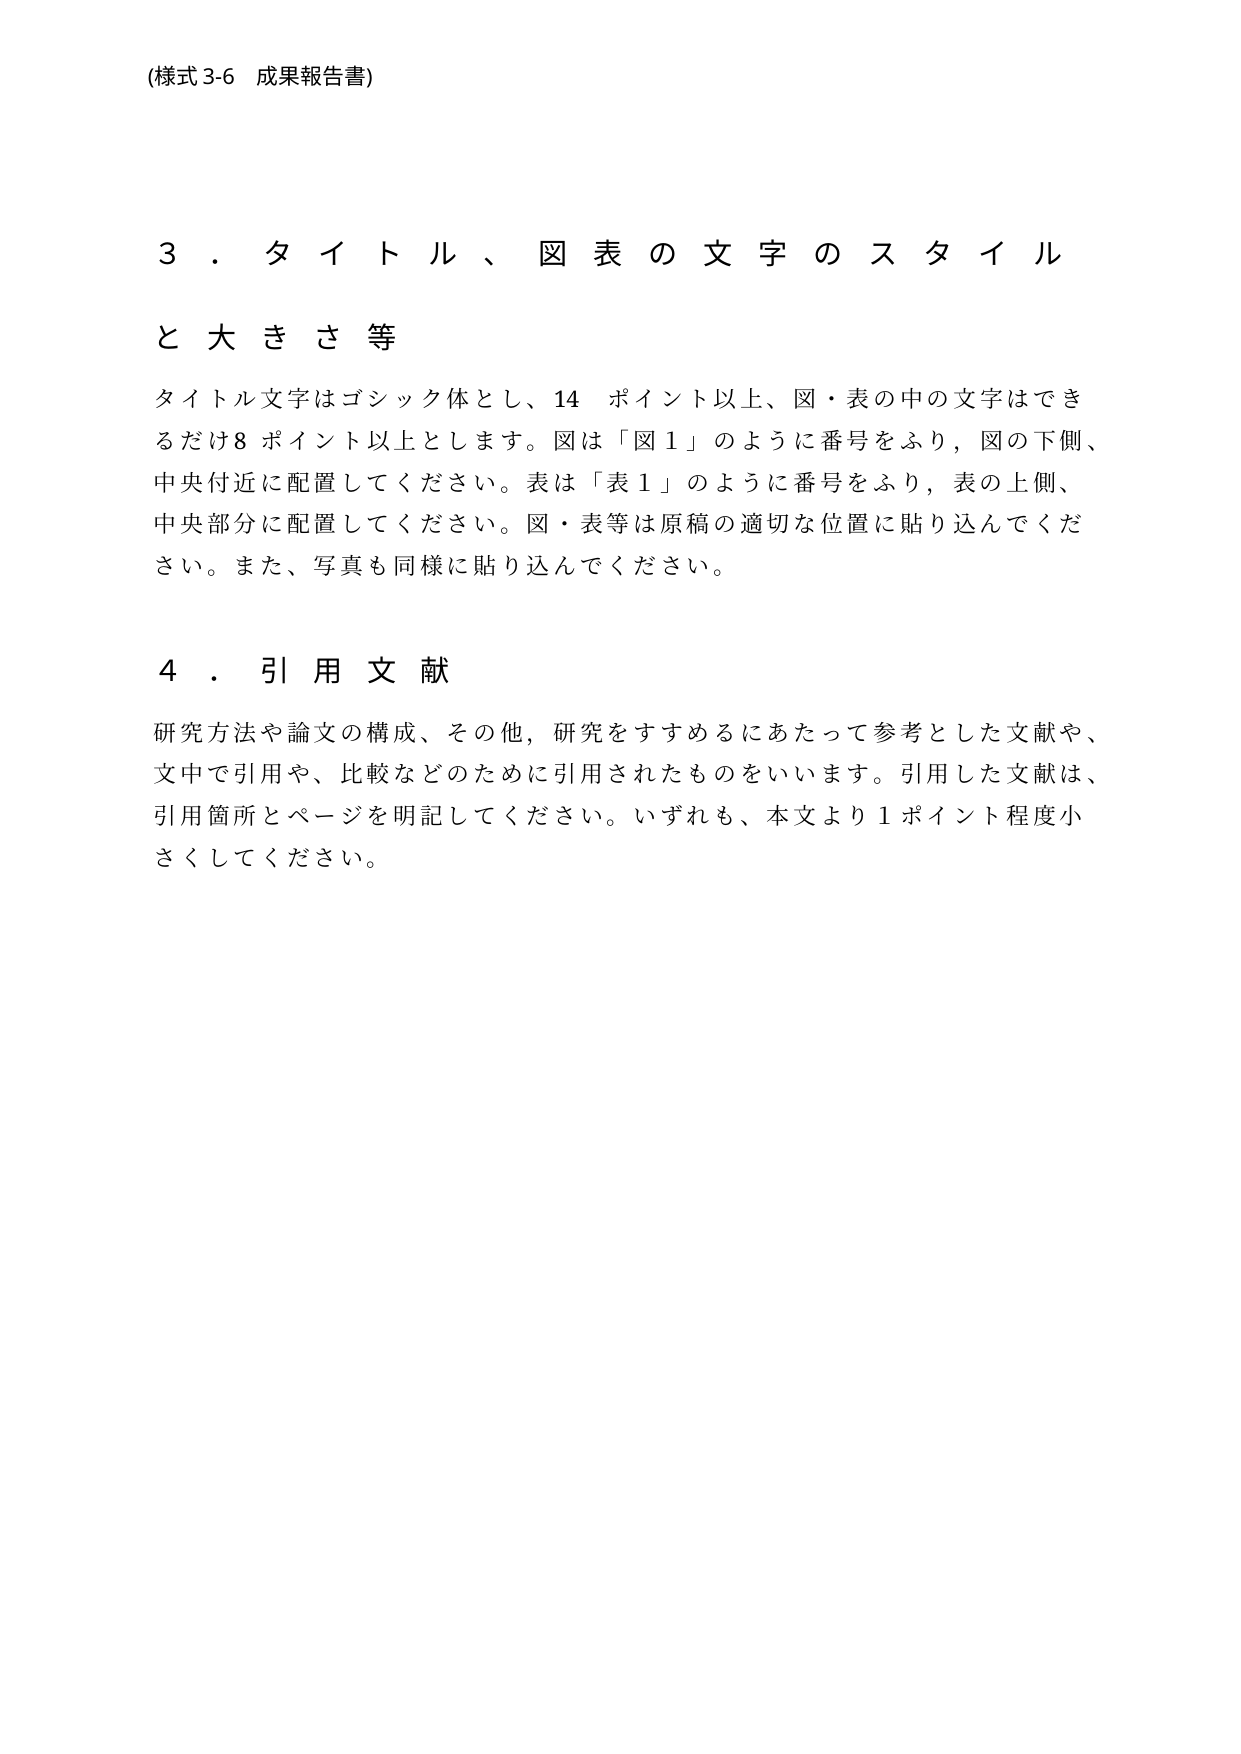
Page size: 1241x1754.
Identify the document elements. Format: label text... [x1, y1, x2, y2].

text ３．タイトル、図表の文字のスタイルと大きさ等 [153, 210, 1087, 377]
text タイトル文字はゴシック体とし、14 ポイント以上、図・表の中の文字はできるだけ8ポイント以上とします。図は「図１」のように番号をふり，図の下側、中央付近に配置してください。表は「表１」のように番号をふり，表の上側、中央部分に配置してください。図・表等は原稿の適切な位置に貼り込んでください。また、写真も同様に貼り込んでください。 [153, 377, 1087, 585]
text ４．引用文献 [153, 627, 1087, 710]
text 研究方法や論文の構成、その他，研究をすすめるにあたって参考とした文献や、文中で引用や、比較などのために引用されたものをいいます。引用した文献は、引用箇所とページを明記してください。いずれも、本文より１ポイント程度小さくしてください。 [153, 710, 1087, 877]
